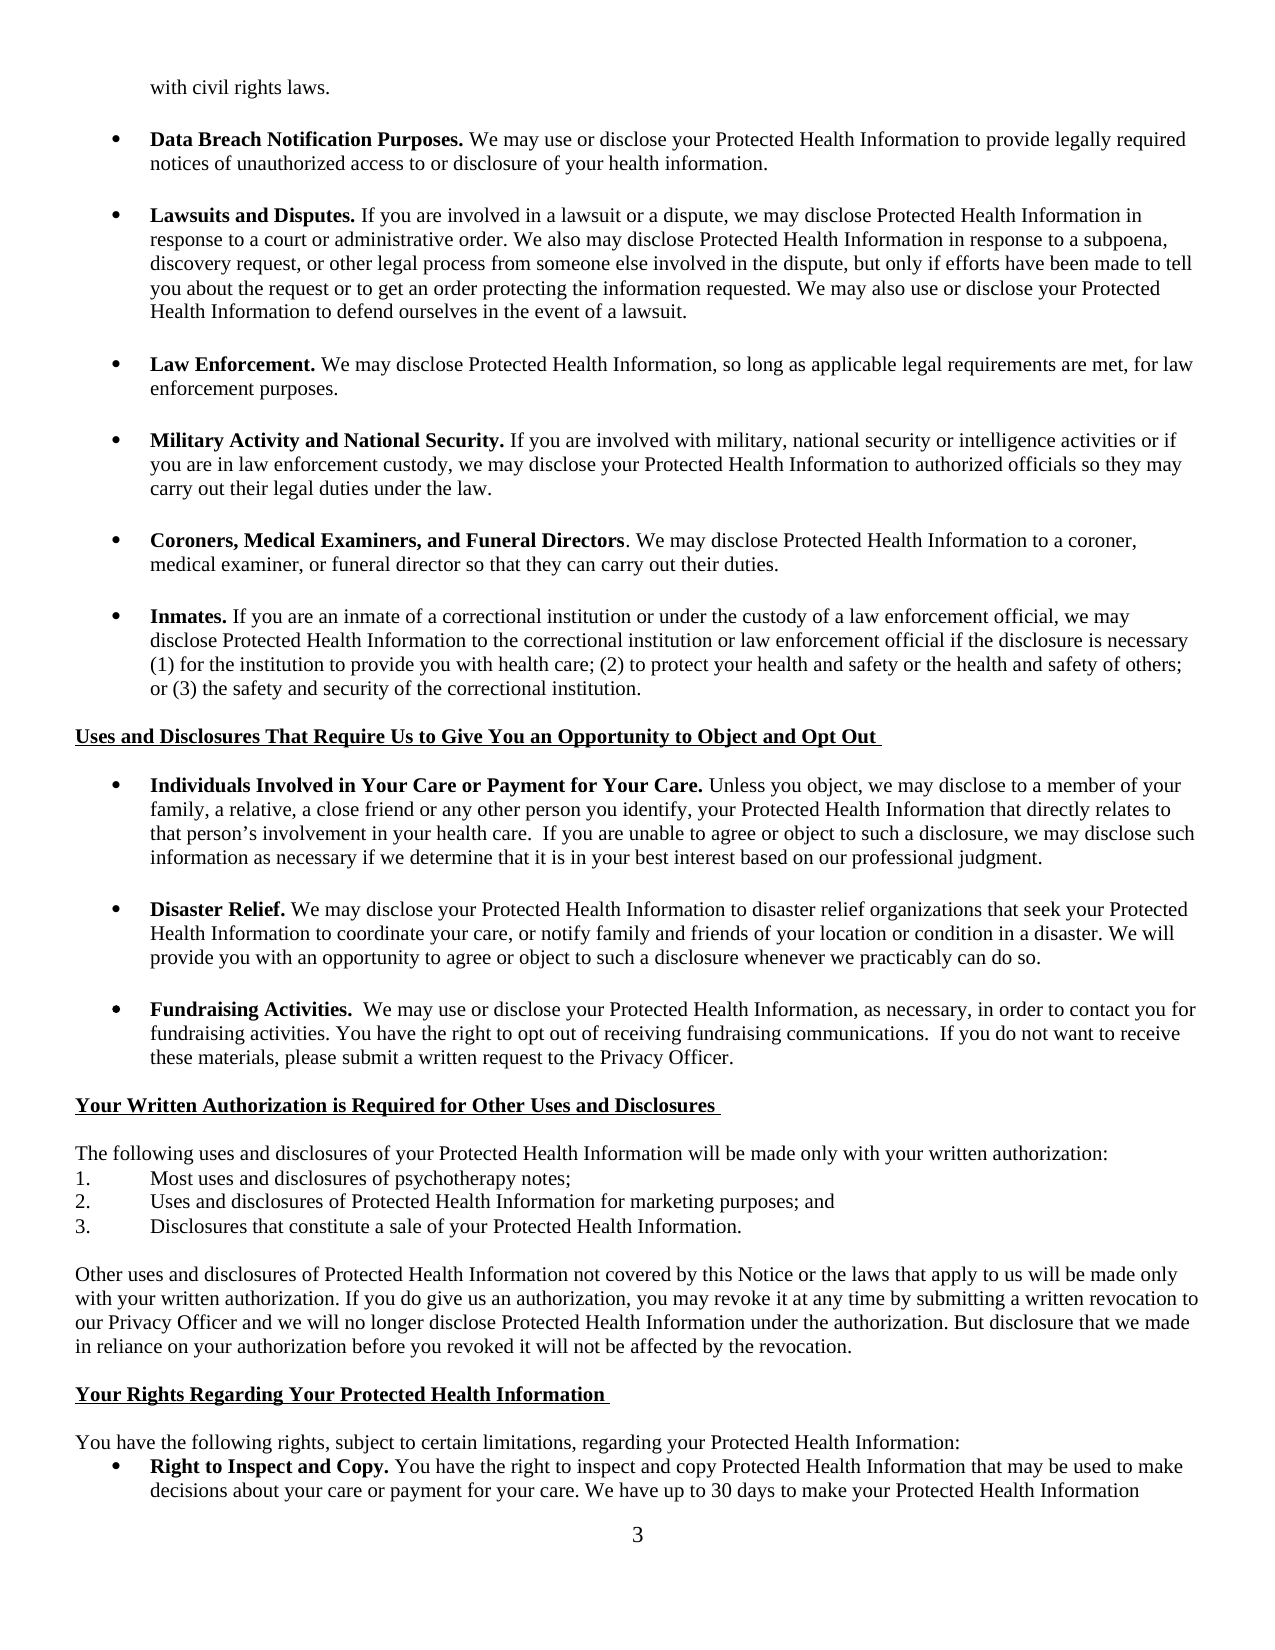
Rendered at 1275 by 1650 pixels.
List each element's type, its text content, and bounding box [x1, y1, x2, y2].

text Other uses and disclosures of Protected Health Information not covered by this Notice or the laws that apply to us will be made only with your written authorization. If you do give us an authorization, you may revoke it at any time by submitting a written revocation to our Privacy Officer and we will no longer disclose Protected Health Information under the authorization. But disclosure that we made in reliance on your authorization before you revoked it will not be affected by the revocation. [75, 1262, 1200, 1358]
list Law Enforcement. We may disclose Protected Health Information, so long as applicable legal requirements are met, for law enforcement purposes. [112, 352, 1200, 428]
list Fundraising Activities. We may use or disclose your Protected Health Information, as necessary, in order to contact you for fundraising activities. You have the right to opt out of receiving fundraising communications. If you do not want to receive these materials, please submit a written request to the Privacy Officer. [112, 997, 1200, 1069]
text Your Rights Regarding Your Protected Health Information [75, 1382, 1200, 1406]
text Uses and Disclosures That Require Us to Give You an Opportunity to Object and Opt Out [75, 724, 1200, 748]
text The following uses and disclosures of your Protected Health Information will be made only with your written authorization: [75, 1141, 1200, 1165]
list Inmates. If you are an inmate of a correctional institution or under the custody of a law enforcement official, we may disclose Protected Health Information to the correctional institution or law enforcement official if the disclosure is necessary (1) for the institution to provide you with health care; (2) to protect your health and safety or the health and safety of others; or (3) the safety and security of the correctional institution. [112, 604, 1200, 700]
list Lawsuits and Disputes. If you are involved in a lawsuit or a dispute, we may disclose Protected Health Information in response to a court or administrative order. We also may disclose Protected Health Information in response to a subpoena, discovery request, or other legal process from someone else involved in the dispute, but only if efforts have been made to tell you about the request or to get an order protecting the information requested. We may also use or disclose your Protected Health Information to defend ourselves in the event of a lawsuit. [112, 203, 1200, 352]
list Coroners, Medical Examiners, and Funeral Directors. We may disclose Protected Health Information to a coroner, medical examiner, or funeral director so that they can carry out their duties. [112, 528, 1200, 604]
text Your Written Authorization is Required for Other Uses and Disclosures [75, 1093, 1200, 1117]
list Disaster Relief. We may disclose your Protected Health Information to disaster relief organizations that seek your Protected Health Information to coordinate your care, or notify family and friends of your location or condition in a disaster. We will provide you with an opportunity to agree or object to such a disclosure whenever we practicably can do so. [112, 897, 1200, 997]
list Individuals Involved in Your Care or Payment for Your Care. Unless you object, we may disclose to a member of your family, a relative, a close friend or any other person you identify, your Protected Health Information that directly relates to that person’s involvement in your health care. If you are unable to agree or object to such a disclosure, we may disclose such information as necessary if we determine that it is in your best interest based on our professional judgment. [112, 772, 1200, 897]
text 2. Uses and disclosures of Protected Health Information for marketing purposes; and [75, 1189, 1200, 1213]
list Military Activity and National Security. If you are involved with military, national security or intelligence activities or if you are in law enforcement custody, we may disclose your Protected Health Information to authorized officials so they may carry out their legal duties under the law. [112, 428, 1200, 528]
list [112, 1454, 1200, 1502]
text 1. Most uses and disclosures of psychotherapy notes; [75, 1165, 1200, 1189]
list Data Breach Notification Purposes. We may use or disclose your Protected Health Information to provide legally required notices of unauthorized access to or disclosure of your health information. [112, 127, 1200, 203]
text You have the following rights, subject to certain limitations, regarding your Protected Health Information: [75, 1430, 1200, 1454]
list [112, 75, 1200, 127]
text 3. Disclosures that constitute a sale of your Protected Health Information. [75, 1213, 1200, 1238]
